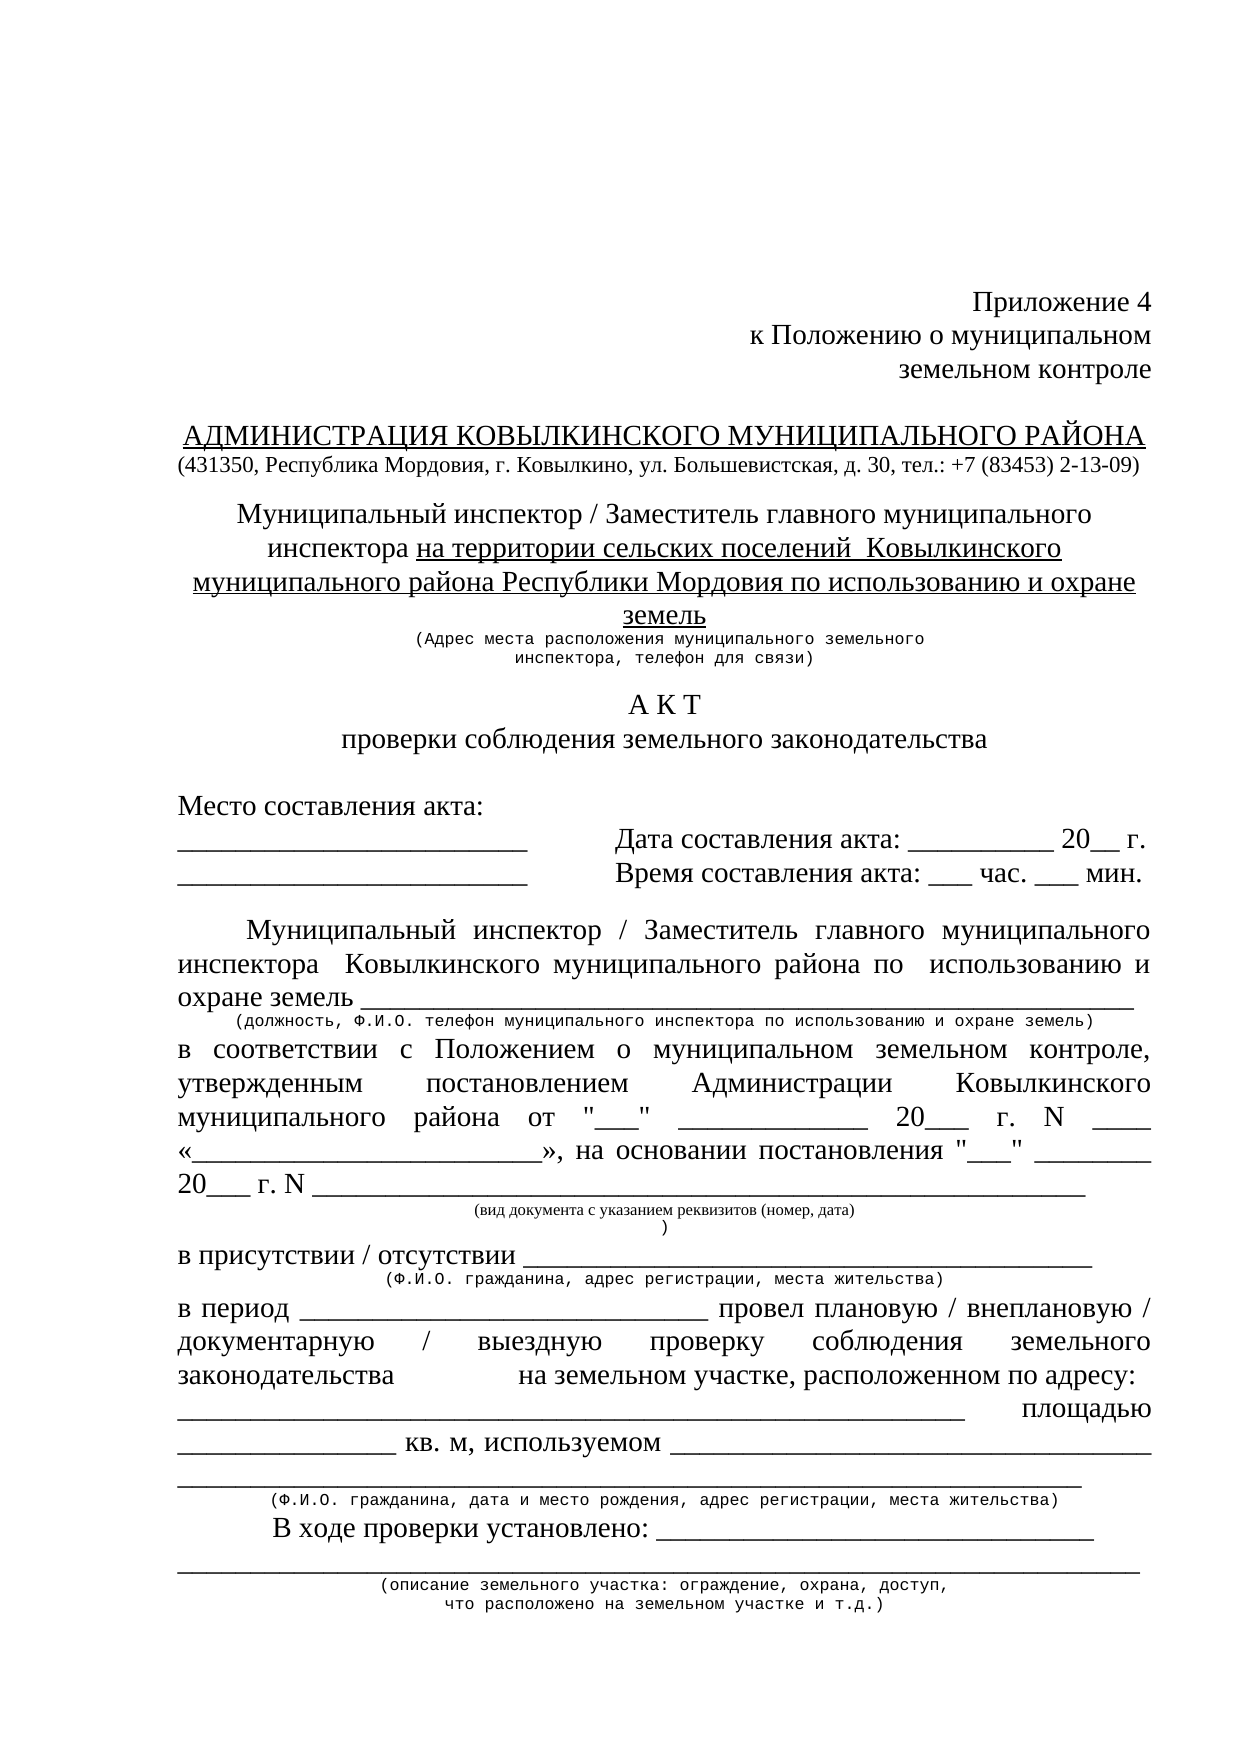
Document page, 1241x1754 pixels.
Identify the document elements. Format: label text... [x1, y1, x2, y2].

text Муниципальный инспектор / Заместитель главного муниципального инспектора Ковылкинского муниципального района по использованию и охране земель _____________________________________________________ [177, 912, 1152, 1013]
text (должность, Ф.И.О. телефон муниципального инспектора по использованию и охране земель) [177, 1013, 1152, 1032]
text в период ____________________________ провел плановую / внеплановую / документарную / выездную проверку соблюдения земельного законодательства на земельном участке, расположенном по адресу: [177, 1290, 1152, 1390]
text проверки соблюдения земельного законодательства [177, 721, 1152, 754]
text в присутствии / отсутствии _______________________________________ [177, 1237, 1152, 1271]
text к Положению о муниципальном [177, 317, 1152, 351]
text АДМИНИСТРАЦИЯ КОВЫЛКИНСКОГО МУНИЦИПАЛЬНОГО РАЙОНА [177, 418, 1152, 451]
text в соответствии с Положением о муниципальном земельном контроле, утвержденным постановлением Администрации Ковылкинского муниципального района от "___" _____________ 20___ г. N ____ «________________________», на основании постановления "___" ________ 20___ г. N _____________________________________________________ [177, 1032, 1152, 1199]
text (431350, Республика Мордовия, г. Ковылкино, ул. Большевистская, д. 30, тел.: +7 (83453) 2-13-09) [177, 451, 1152, 478]
text ________________________ Дата составления акта: __________ 20__ г. [177, 821, 1152, 855]
text Муниципальный инспектор / Заместитель главного муниципального инспектора на территории сельских поселений Ковылкинского муниципального района Республики Мордовия по использованию и охране земель [177, 497, 1152, 631]
text __________________________________________________________________ [177, 1543, 1152, 1577]
text Место составления акта: [177, 788, 1152, 821]
text (описание земельного участка: ограждение, охрана, доступ, [177, 1577, 1152, 1596]
text ________________________ Время составления акта: ___ час. ___ мин. [177, 855, 1152, 888]
text (Ф.И.О. гражданина, дата и место рождения, адрес регистрации, места жительства) [177, 1491, 1152, 1510]
text Приложение 4 [177, 284, 1152, 317]
text (вид документа с указанием реквизитов (номер, дата) [177, 1199, 1152, 1218]
text (Ф.И.О. гражданина, адрес регистрации, места жительства) [177, 1271, 1152, 1290]
text (Адрес места расположения муниципального земельного [177, 631, 1152, 649]
text ) [177, 1218, 1152, 1237]
text инспектора, телефон для связи) [177, 649, 1152, 668]
text что расположено на земельном участке и т.д.) [177, 1596, 1152, 1615]
text А К Т [177, 687, 1152, 721]
text земельном контроле [177, 351, 1152, 384]
text В ходе проверки установлено: ______________________________ [177, 1510, 1152, 1543]
text ______________________________________________________ площадью _______________ кв. м, используемом _________________________________ ______________________________________________________________ [177, 1390, 1152, 1491]
